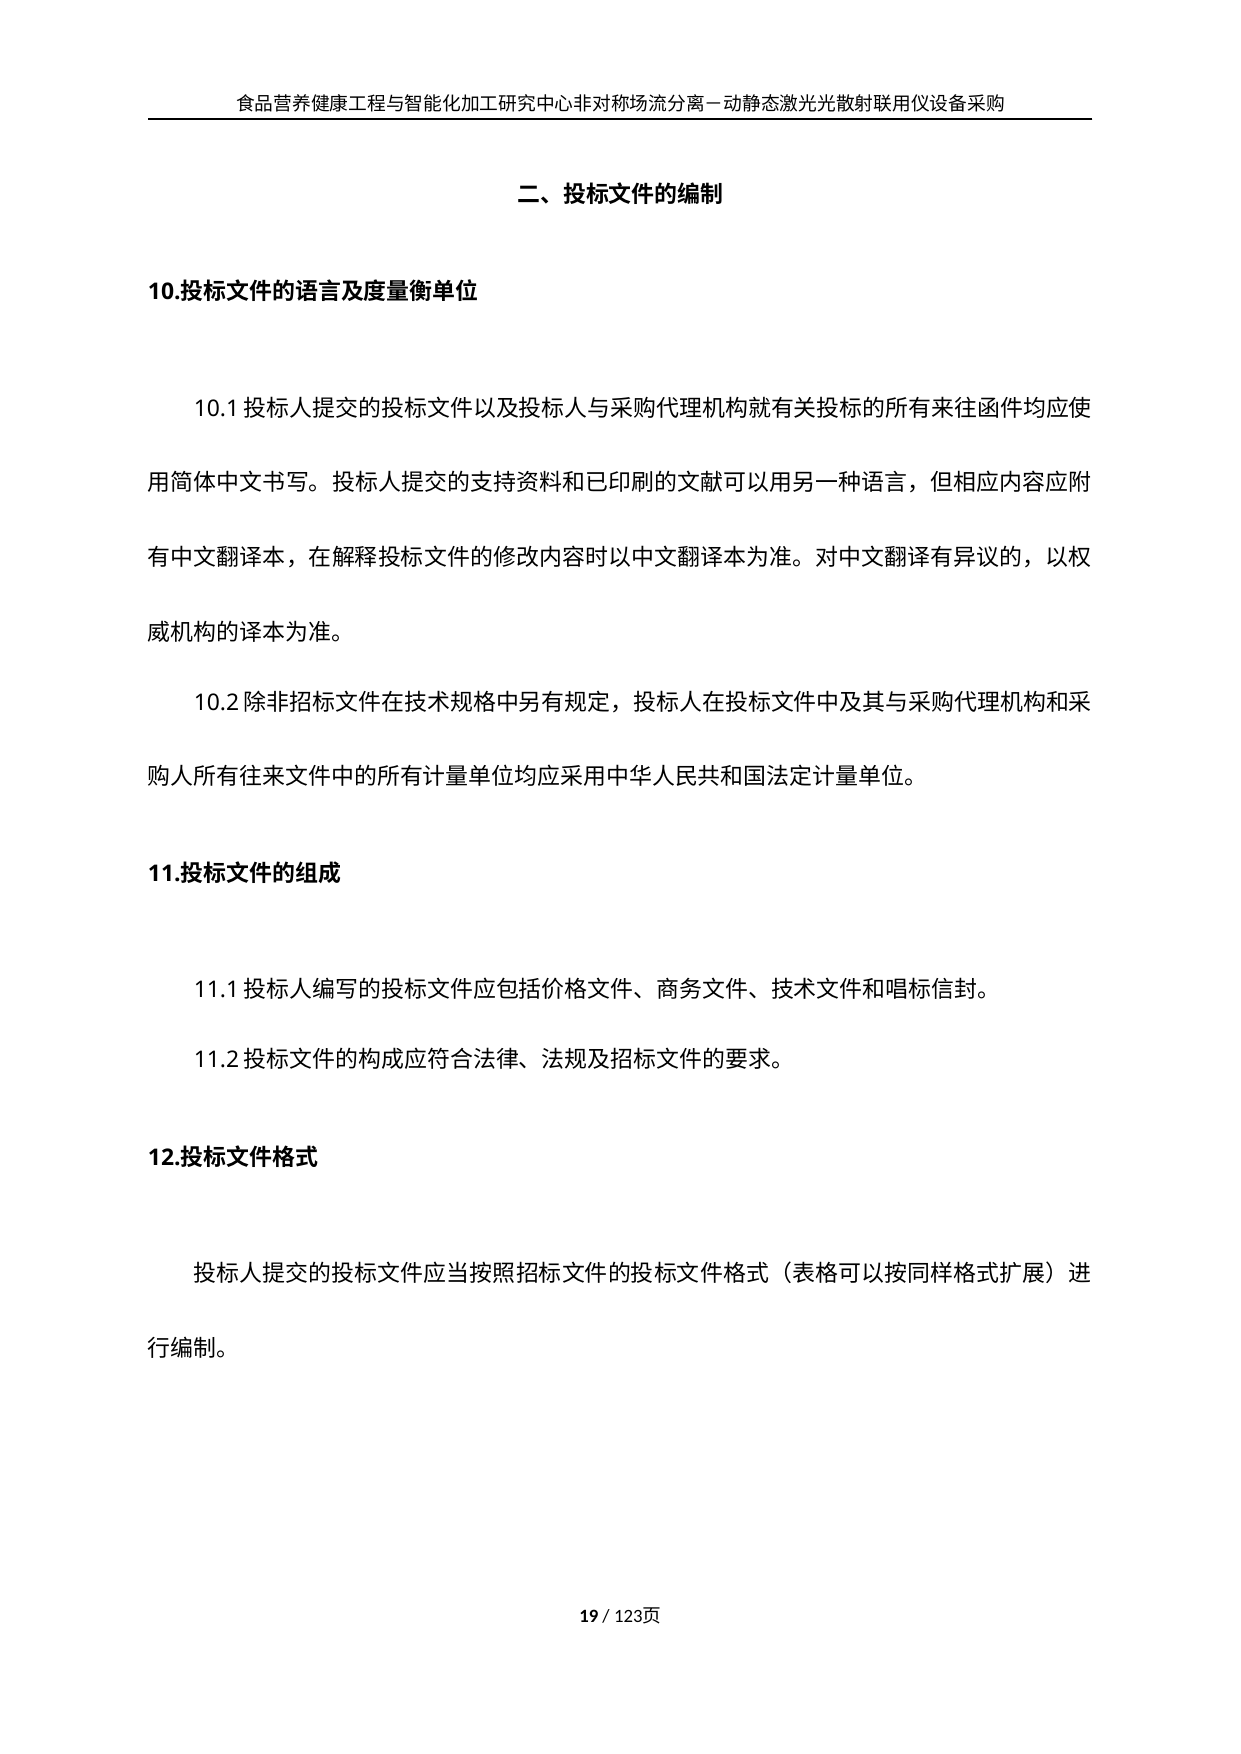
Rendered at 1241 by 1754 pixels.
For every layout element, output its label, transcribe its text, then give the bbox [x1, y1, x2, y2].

text 10.1投标人提交的投标文件以及投标人与采购代理机构就有关投标的所有来往函件均应使用简体中文书写。投标人提交的支持资料和已印刷的文献可以用另一种语言，但相应内容应附有中文翻译本，在解释投标文件的修改内容时以中文翻译本为准。对中文翻译有异议的，以权威机构的译本为准。 [148, 373, 1092, 663]
text 12.投标文件格式 [148, 1123, 1092, 1188]
text 11.1投标人编写的投标文件应包括价格文件、商务文件、技术文件和唱标信封。 [148, 956, 1092, 1021]
text 10.2除非招标文件在技术规格中另有规定，投标人在投标文件中及其与采购代理机构和采购人所有往来文件中的所有计量单位均应采用中华人民共和国法定计量单位。 [148, 667, 1092, 807]
text 二、投标文件的编制 [148, 160, 1092, 225]
text 10.投标文件的语言及度量衡单位 [148, 257, 1092, 322]
text 11.投标文件的组成 [148, 839, 1092, 904]
text 投标人提交的投标文件应当按照招标文件的投标文件格式（表格可以按同样格式扩展）进行编制。 [148, 1239, 1092, 1379]
text 11.2投标文件的构成应符合法律、法规及招标文件的要求。 [148, 1026, 1092, 1091]
